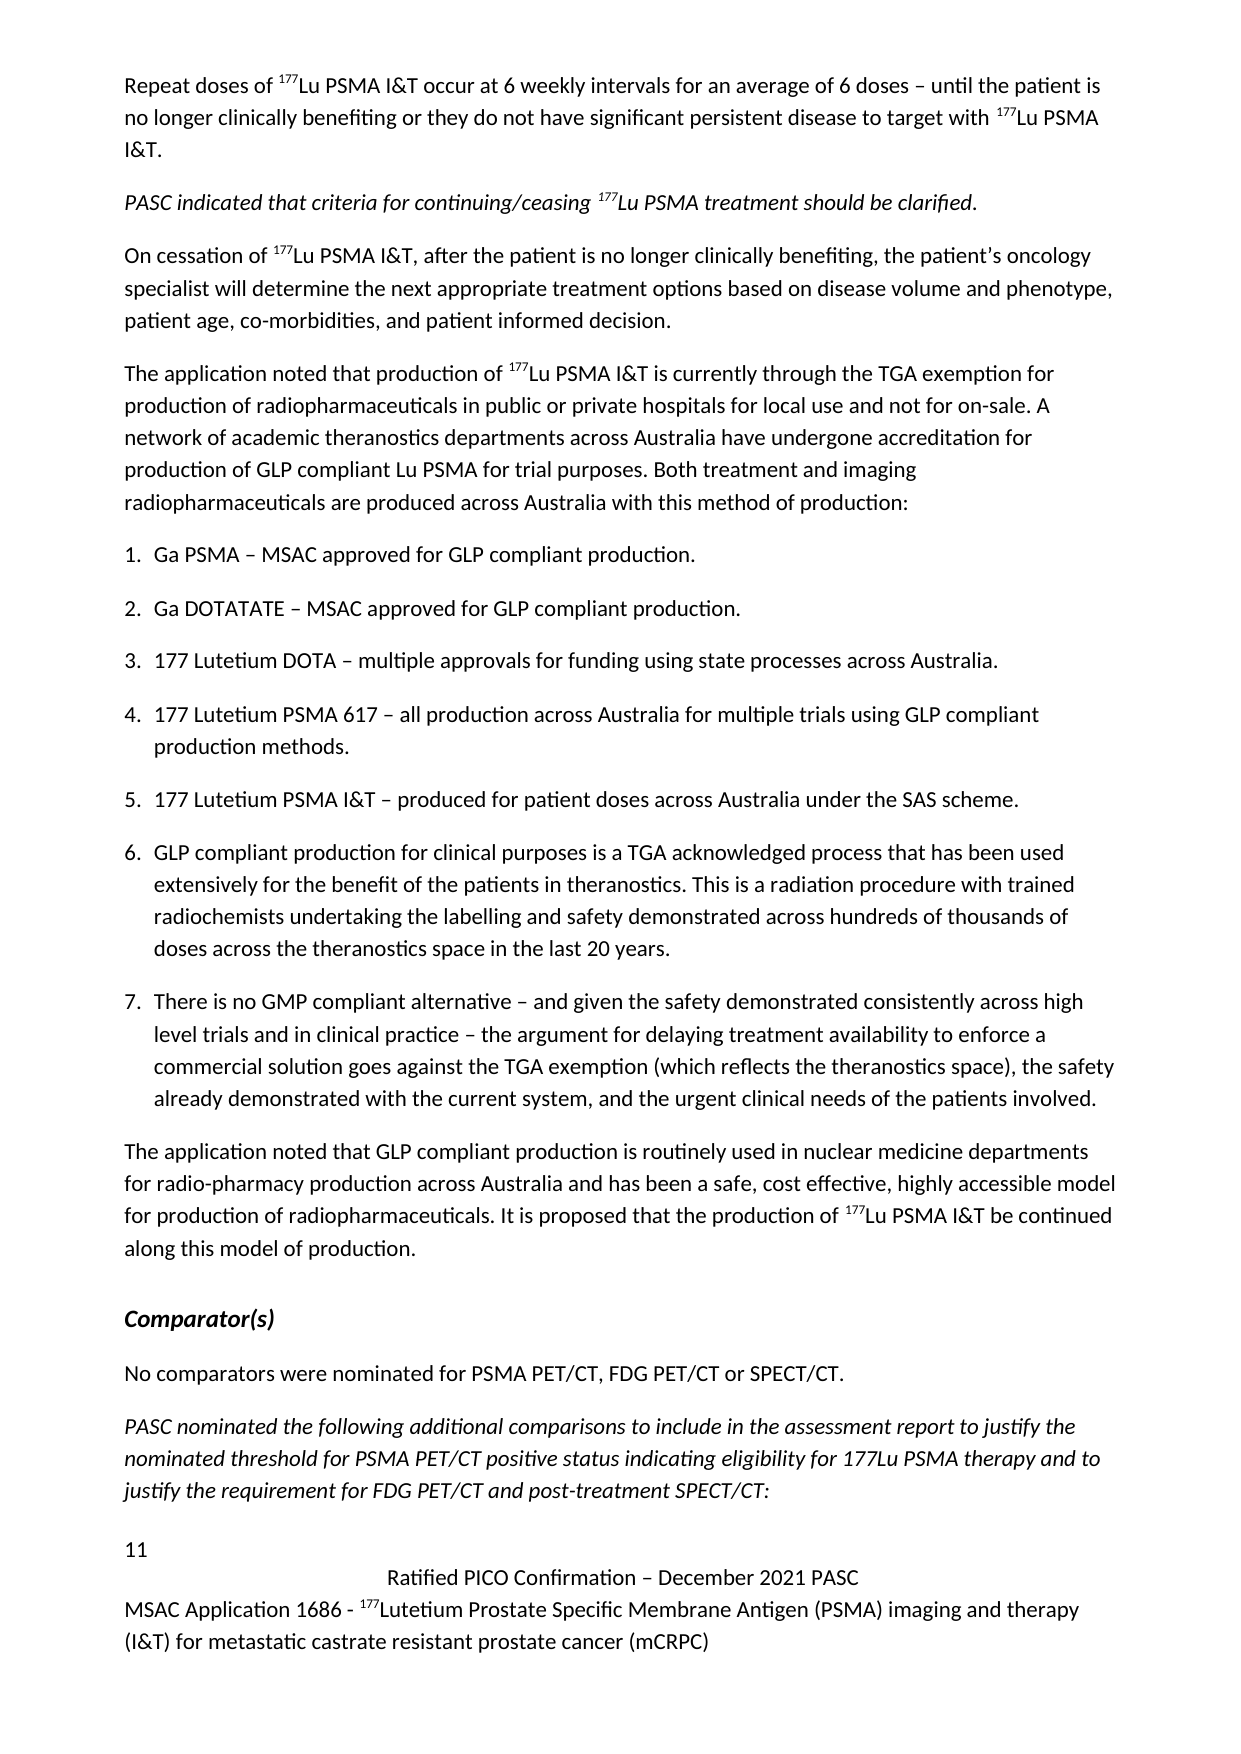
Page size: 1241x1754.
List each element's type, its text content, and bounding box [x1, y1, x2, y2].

text 5. 177 Lutetium PSMA I&T – produced for patient doses across Australia under the SAS scheme. [124, 785, 1122, 813]
text The application noted that GLP compliant production is routinely used in nuclear medicine departments for radio-pharmacy production across Australia and has been a safe, cost effective, highly accessible model for production of radiopharmaceuticals. It is proposed that the production of 177Lu PSMA I&T be continued along this model of production. [124, 1137, 1122, 1262]
text The application noted that production of 177Lu PSMA I&T is currently through the TGA exemption for production of radiopharmaceuticals in public or private hospitals for local use and not for on-sale. A network of academic theranostics departments across Australia have undergone accreditation for production of GLP compliant Lu PSMA for trial purposes. Both treatment and imaging radiopharmaceuticals are produced across Australia with this method of production: [124, 359, 1122, 516]
text 3. 177 Lutetium DOTA – multiple approvals for funding using state processes across Australia. [124, 647, 1122, 675]
text On cessation of 177Lu PSMA I&T, after the patient is no longer clinically benefiting, the patient’s oncology specialist will determine the next appropriate treatment options based on disease volume and phenotype, patient age, co-morbidities, and patient informed decision. [124, 241, 1122, 334]
text Repeat doses of 177Lu PSMA I&T occur at 6 weekly intervals for an average of 6 doses – until the patient is no longer clinically benefiting or they do not have significant persistent disease to target with 177Lu PSMA I&T. [124, 71, 1122, 163]
text PASC nominated the following additional comparisons to include in the assessment report to justify the nominated threshold for PSMA PET/CT positive status indicating eligibility for 177Lu PSMA therapy and to justify the requirement for FDG PET/CT and post-treatment SPECT/CT: [124, 1412, 1122, 1504]
text 1. Ga PSMA – MSAC approved for GLP compliant production. [124, 541, 1122, 569]
subtitle Comparator(s) [124, 1303, 1122, 1334]
text No comparators were nominated for PSMA PET/CT, FDG PET/CT or SPECT/CT. [124, 1359, 1122, 1387]
text 2. Ga DOTATATE – MSAC approved for GLP compliant production. [124, 594, 1122, 622]
text 7. There is no GMP compliant alternative – and given the safety demonstrated consistently across high level trials and in clinical practice – the argument for delaying treatment availability to enforce a commercial solution goes against the TGA exemption (which reflects the theranostics space), the safety already demonstrated with the current system, and the urgent clinical needs of the patients involved. [124, 987, 1122, 1112]
text PASC indicated that criteria for continuing/ceasing 177Lu PSMA treatment should be clarified. [124, 188, 1122, 216]
text 6. GLP compliant production for clinical purposes is a TGA acknowledged process that has been used extensively for the benefit of the patients in theranostics. This is a radiation procedure with trained radiochemists undertaking the labelling and safety demonstrated across hundreds of thousands of doses across the theranostics space in the last 20 years. [124, 838, 1122, 962]
text 4. 177 Lutetium PSMA 617 – all production across Australia for multiple trials using GLP compliant production methods. [124, 700, 1122, 760]
